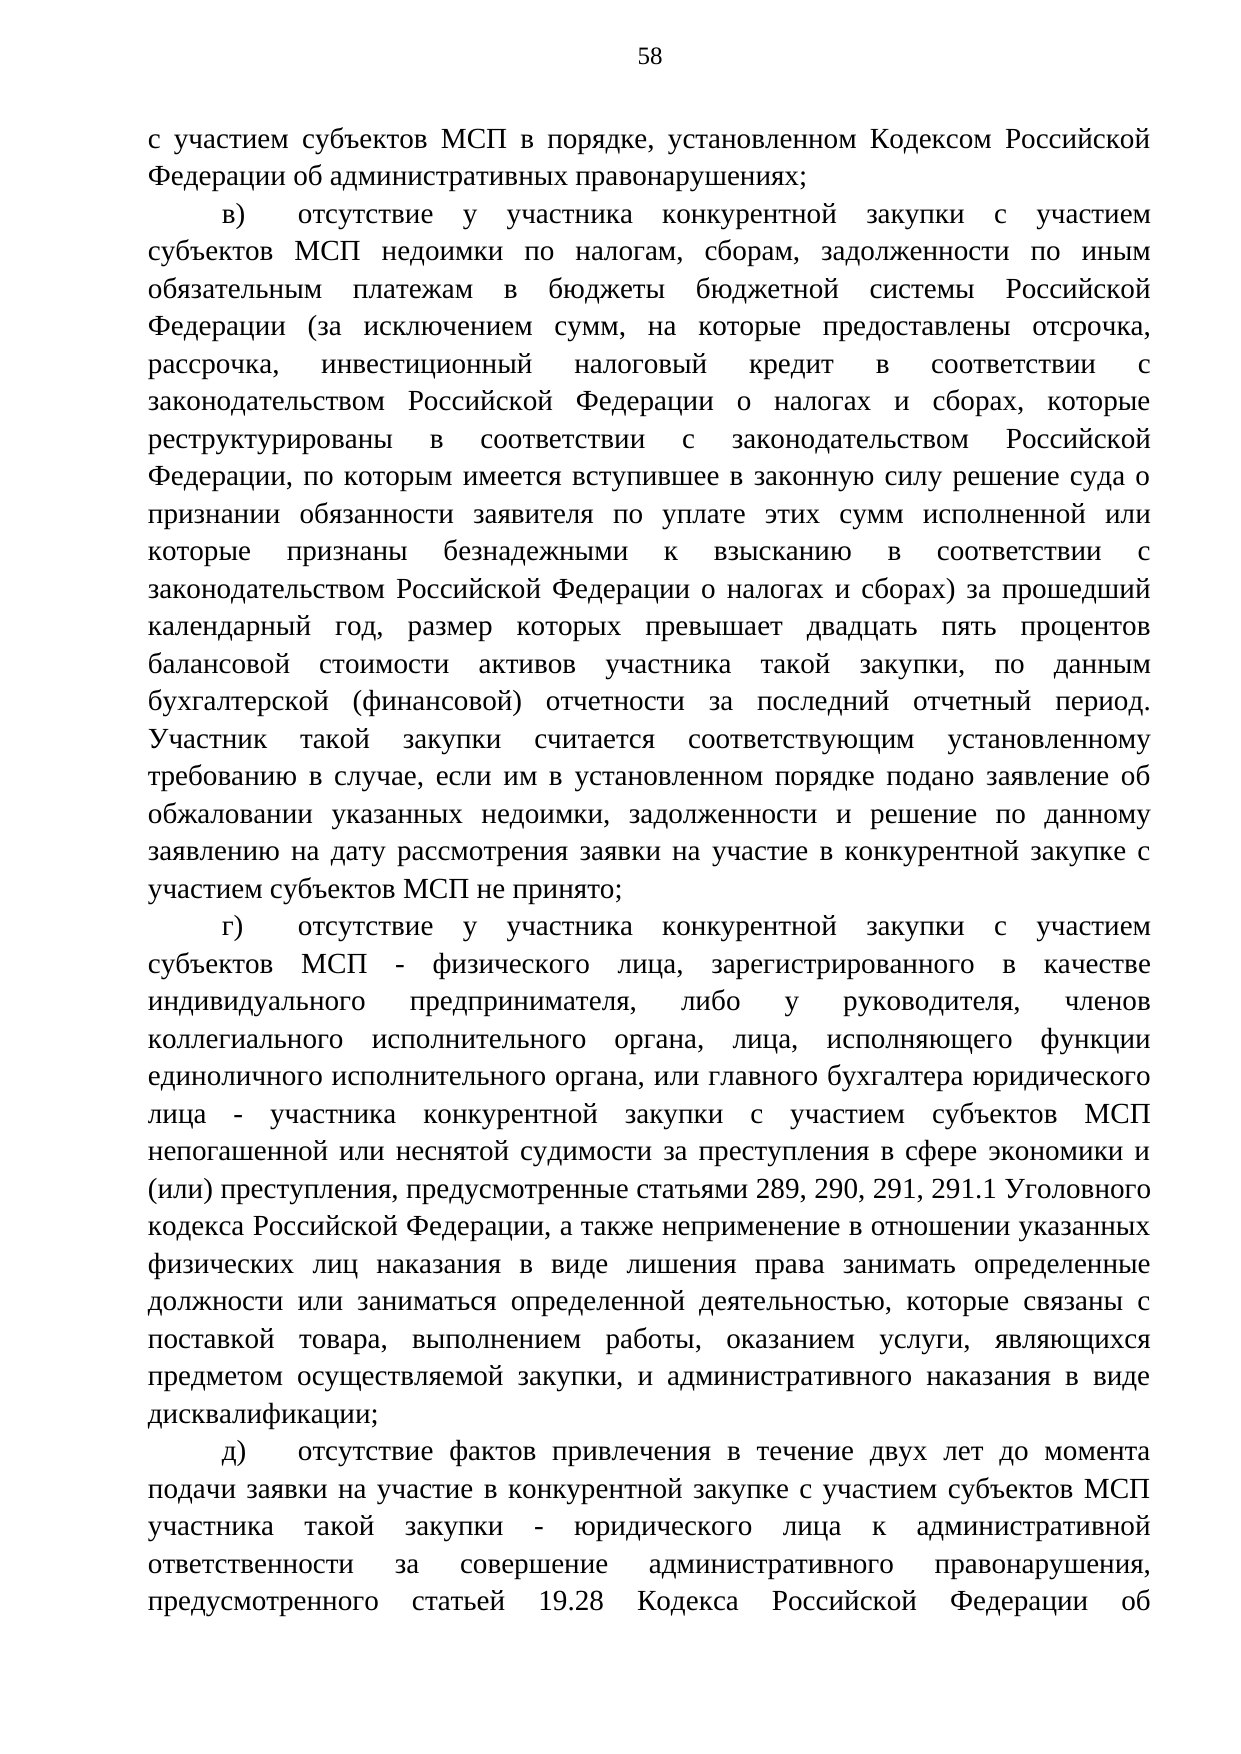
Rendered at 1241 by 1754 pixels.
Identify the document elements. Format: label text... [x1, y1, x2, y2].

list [148, 118, 1152, 193]
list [148, 1431, 1152, 1618]
list отсутствие у участника конкурентной закупки с участием субъектов МСП - физического лица, зарегистрированного в качестве индивидуального предпринимателя, либо у руководителя, членов коллегиального исполнительного органа, лица, исполняющего функции единоличного исполнительного органа, или главного бухгалтера юридического лица - участника конкурентной закупки с участием субъектов МСП непогашенной или неснятой судимости за преступления в сфере экономики и (или) преступления, предусмотренные статьями 289, 290, 291, 291.1 Уголовного кодекса Российской Федерации, а также неприменение в отношении указанных физических лиц наказания в виде лишения права занимать определенные должности или заниматься определенной деятельностью, которые связаны с поставкой товара, выполнением работы, оказанием услуги, являющихся предметом осуществляемой закупки, и административного наказания в виде дисквалификации; [148, 906, 1152, 1431]
list отсутствие у участника конкурентной закупки с участием субъектов МСП недоимки по налогам, сборам, задолженности по иным обязательным платежам в бюджеты бюджетной системы Российской Федерации (за исключением сумм, на которые предоставлены отсрочка, рассрочка, инвестиционный налоговый кредит в соответствии с законодательством Российской Федерации о налогах и сборах, которые реструктурированы в соответствии с законодательством Российской Федерации, по которым имеется вступившее в законную силу решение суда о признании обязанности заявителя по уплате этих сумм исполненной или которые признаны безнадежными к взысканию в соответствии с законодательством Российской Федерации о налогах и сборах) за прошедший календарный год, размер которых превышает двадцать пять процентов балансовой стоимости активов участника такой закупки, по данным бухгалтерской (финансовой) отчетности за последний отчетный период. Участник такой закупки считается соответствующим установленному требованию в случае, если им в установленном порядке подано заявление об обжаловании указанных недоимки, задолженности и решение по данному заявлению на дату рассмотрения заявки на участие в конкурентной закупке с участием субъектов МСП не принято; [148, 193, 1152, 906]
